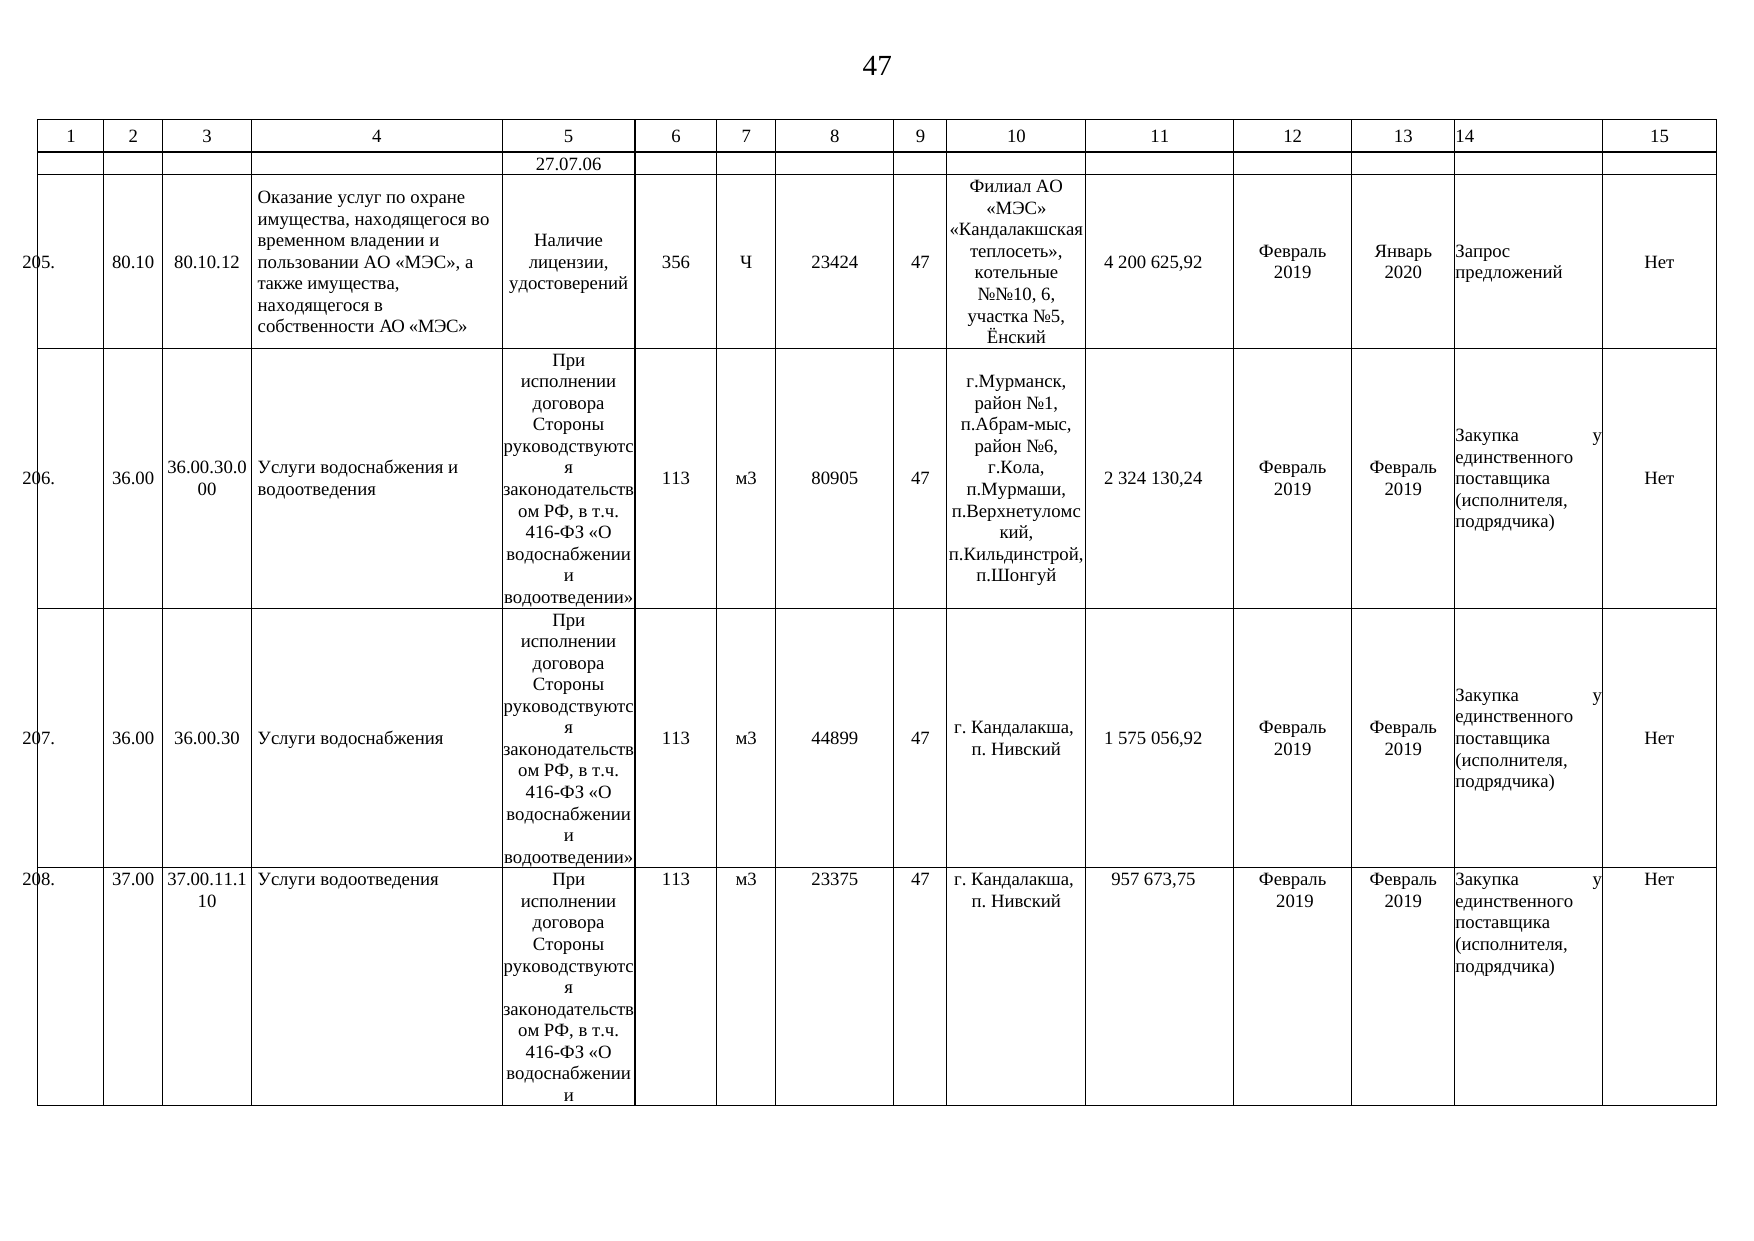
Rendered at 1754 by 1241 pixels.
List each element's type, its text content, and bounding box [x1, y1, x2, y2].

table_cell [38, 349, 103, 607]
table_header 7 [717, 120, 775, 151]
table_header 8 [776, 120, 893, 151]
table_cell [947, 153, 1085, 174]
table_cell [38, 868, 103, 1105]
table_header 15 [1603, 120, 1716, 151]
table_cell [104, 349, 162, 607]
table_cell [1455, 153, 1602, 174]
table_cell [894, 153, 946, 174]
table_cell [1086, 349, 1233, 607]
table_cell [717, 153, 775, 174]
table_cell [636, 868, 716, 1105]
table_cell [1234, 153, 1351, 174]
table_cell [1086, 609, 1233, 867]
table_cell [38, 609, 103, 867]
table_header 2 [104, 120, 162, 151]
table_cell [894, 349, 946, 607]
table_header 5 [503, 120, 634, 151]
table_header 4 [252, 120, 502, 151]
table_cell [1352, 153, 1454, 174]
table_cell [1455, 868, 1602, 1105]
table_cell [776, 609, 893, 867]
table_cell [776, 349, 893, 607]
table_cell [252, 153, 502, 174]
table_header 6 [636, 120, 716, 151]
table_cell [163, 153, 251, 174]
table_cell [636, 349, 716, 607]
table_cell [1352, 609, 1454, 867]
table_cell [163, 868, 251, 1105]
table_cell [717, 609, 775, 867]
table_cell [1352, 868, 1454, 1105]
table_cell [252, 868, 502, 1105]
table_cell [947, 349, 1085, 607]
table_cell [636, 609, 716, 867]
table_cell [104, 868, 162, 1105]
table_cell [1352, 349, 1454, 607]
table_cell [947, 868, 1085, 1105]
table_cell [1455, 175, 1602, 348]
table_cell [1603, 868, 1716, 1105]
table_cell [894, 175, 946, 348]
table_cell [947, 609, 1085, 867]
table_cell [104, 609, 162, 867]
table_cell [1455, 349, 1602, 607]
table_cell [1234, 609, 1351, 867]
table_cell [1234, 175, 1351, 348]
table_header 12 [1234, 120, 1351, 151]
table_header 14 [1455, 120, 1602, 151]
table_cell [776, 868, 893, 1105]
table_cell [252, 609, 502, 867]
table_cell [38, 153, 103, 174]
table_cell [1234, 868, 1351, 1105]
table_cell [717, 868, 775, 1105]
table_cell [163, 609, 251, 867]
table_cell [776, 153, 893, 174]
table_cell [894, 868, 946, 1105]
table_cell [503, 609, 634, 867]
table_header 10 [947, 120, 1085, 151]
table_header 1 [38, 120, 103, 151]
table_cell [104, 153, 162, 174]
table_header 9 [894, 120, 946, 151]
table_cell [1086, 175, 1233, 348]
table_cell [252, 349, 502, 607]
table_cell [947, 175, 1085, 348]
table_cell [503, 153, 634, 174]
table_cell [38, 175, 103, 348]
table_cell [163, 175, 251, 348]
table_header 3 [163, 120, 251, 151]
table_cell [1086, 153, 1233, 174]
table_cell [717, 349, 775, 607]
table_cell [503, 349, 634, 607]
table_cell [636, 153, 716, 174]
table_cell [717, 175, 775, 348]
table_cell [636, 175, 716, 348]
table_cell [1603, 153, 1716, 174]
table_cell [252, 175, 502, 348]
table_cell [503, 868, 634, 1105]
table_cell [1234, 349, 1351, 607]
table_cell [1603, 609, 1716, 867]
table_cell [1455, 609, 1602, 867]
table_header 13 [1352, 120, 1454, 151]
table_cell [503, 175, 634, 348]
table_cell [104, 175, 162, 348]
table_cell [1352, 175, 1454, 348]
table_header 11 [1086, 120, 1233, 151]
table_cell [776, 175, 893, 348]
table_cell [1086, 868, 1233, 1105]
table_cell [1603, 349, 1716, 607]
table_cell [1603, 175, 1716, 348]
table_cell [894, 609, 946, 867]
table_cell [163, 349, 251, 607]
